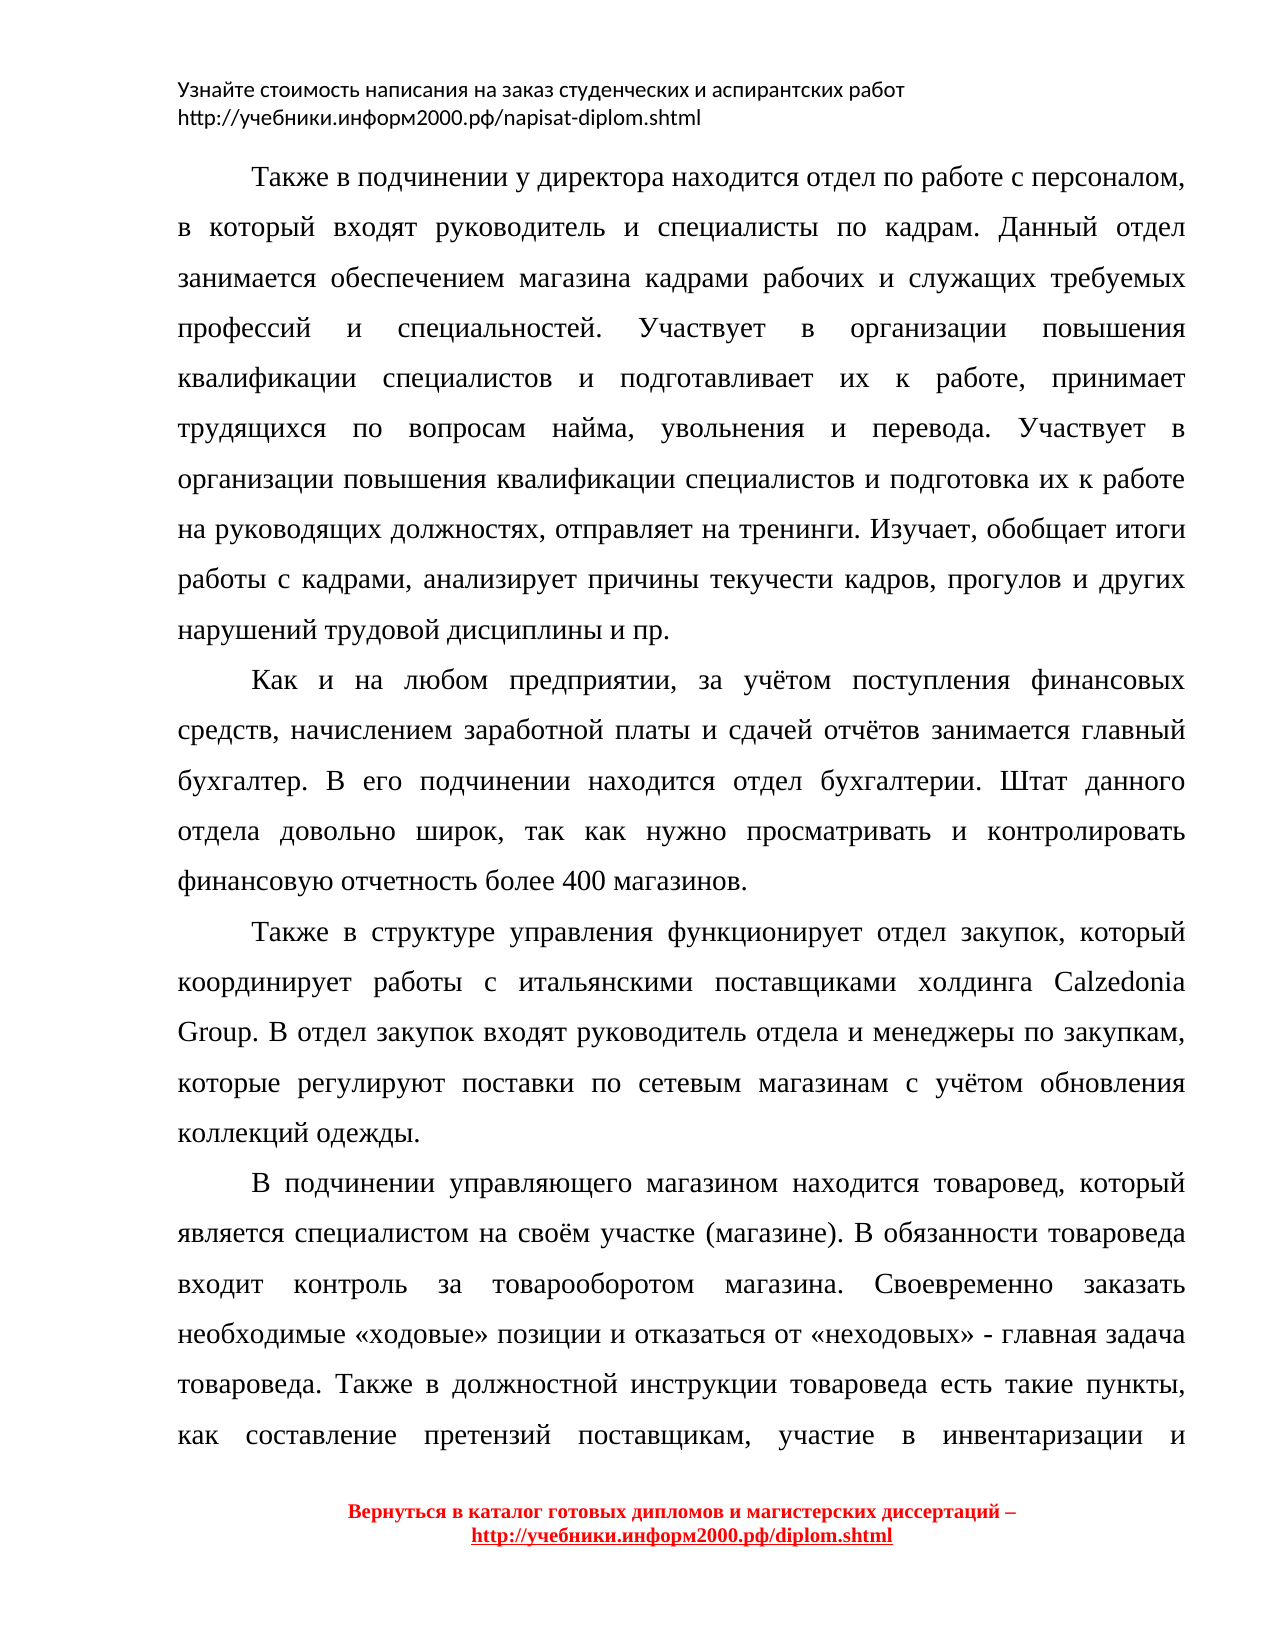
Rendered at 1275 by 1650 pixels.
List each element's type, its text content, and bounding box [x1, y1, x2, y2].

text Также в структуре управления функционирует отдел закупок, который координирует работы с итальянскими поставщиками холдинга Calzedonia Group. В отдел закупок входят руководитель отдела и менеджеры по закупкам, которые регулируют поставки по сетевым магазинам с учётом обновления коллекций одежды. [177, 914, 1186, 1148]
text Как и на любом предприятии, за учётом поступления финансовых средств, начислением заработной платы и сдачей отчётов занимается главный бухгалтер. В его подчинении находится отдел бухгалтерии. Штат данного отдела довольно широк, так как нужно просматривать и контролировать финансовую отчетность более 400 магазинов. [177, 662, 1186, 897]
text Также в подчинении у директора находится отдел по работе с персоналом, в который входят руководитель и специалисты по кадрам. Данный отдел занимается обеспечением магазина кадрами рабочих и служащих требуемых профессий и специальностей. Участвует в организации повышения квалификации специалистов и подготавливает их к работе, принимает трудящихся по вопросам найма, увольнения и перевода. Участвует в организации повышения квалификации специалистов и подготовка их к работе на руководящих должностях, отправляет на тренинги. Изучает, обобщает итоги работы с кадрами, анализирует причины текучести кадров, прогулов и других нарушений трудовой дисциплины и пр. [177, 159, 1186, 645]
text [177, 1165, 1186, 1450]
